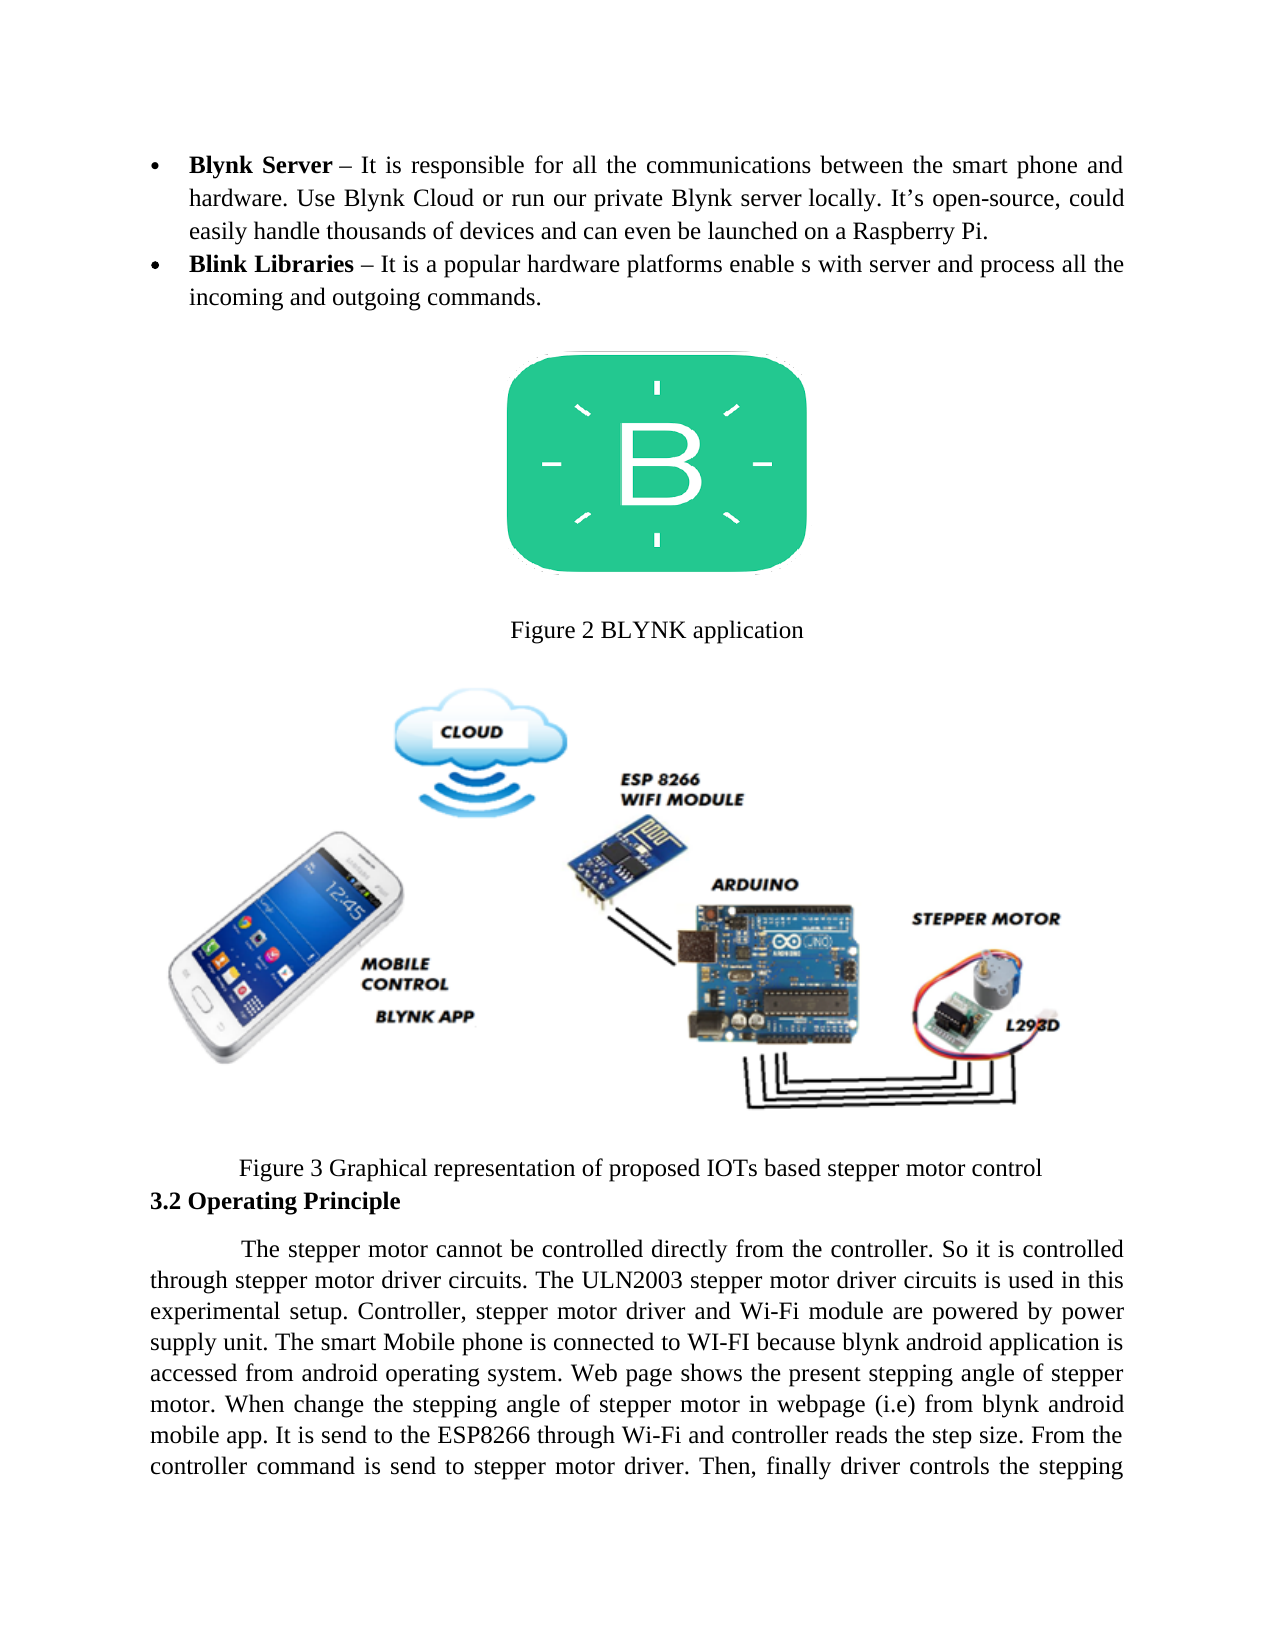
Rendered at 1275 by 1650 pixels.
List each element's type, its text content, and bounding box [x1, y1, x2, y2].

list Blynk Server – It is responsible for all the communications between the smart phone and hardware. Use Blynk Cloud or run our private Blynk server locally. It’s open-source, could easily handle thousands of devices and can even be launched on a Raspberry Pi. [151, 150, 1125, 245]
picture [150, 681, 1077, 1135]
text Figure 2 BLYNK application [189, 615, 1125, 644]
picture [498, 348, 816, 578]
text Figure 3 Graphical representation of proposed IOTs based stepper motor control [150, 1153, 1125, 1182]
text 3.2 Operating Principle [150, 1186, 1125, 1215]
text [150, 1234, 1125, 1480]
list Blink Libraries – It is a popular hardware platforms enable s with server and process all the incoming and outgoing commands. [151, 249, 1125, 311]
